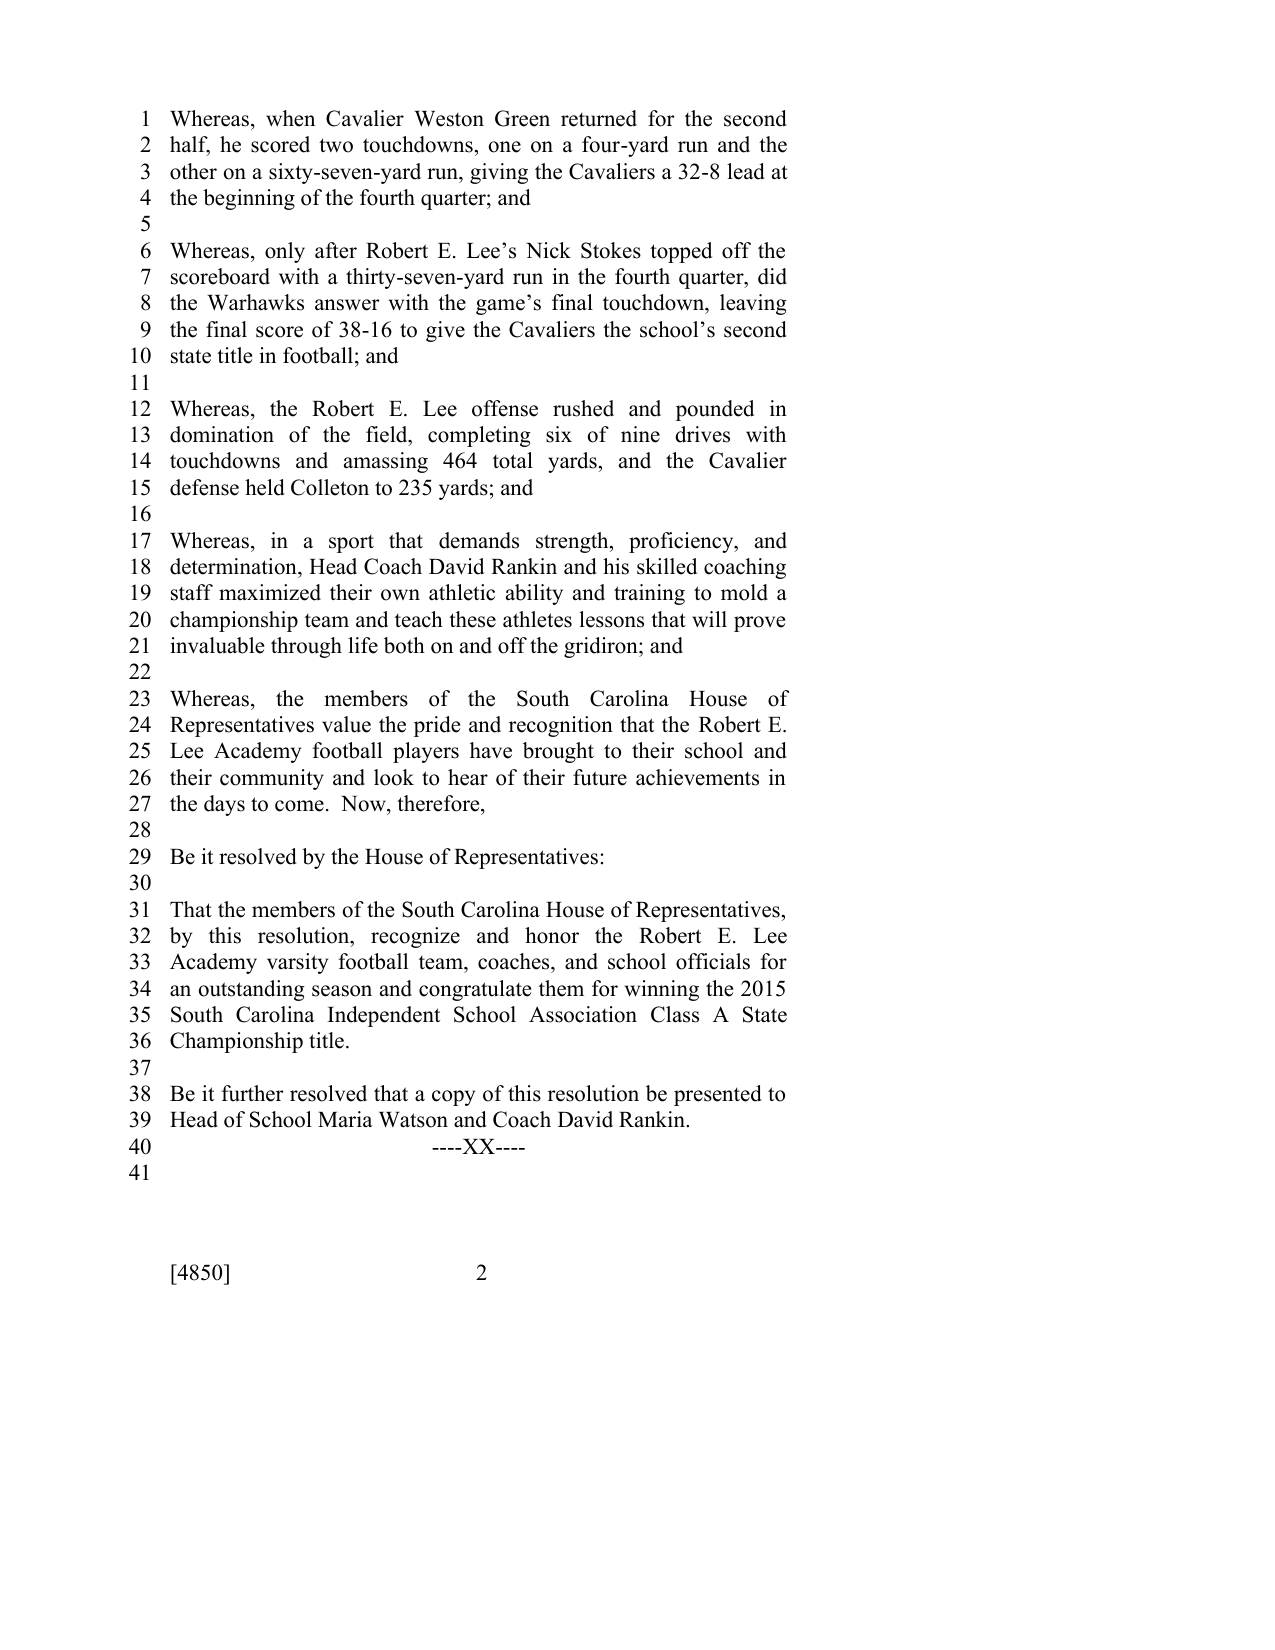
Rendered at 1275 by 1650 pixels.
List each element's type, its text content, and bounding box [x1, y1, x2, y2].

text ----XX---- [169, 1133, 787, 1159]
text Whereas, in a sport that demands strength, proficiency, and determination, Head Coach David Rankin and his skilled coaching staff maximized their own athletic ability and training to mold a championship team and teach these athletes lessons that will prove invaluable through life both on and off the gridiron; and [169, 527, 787, 658]
text That the members of the South Carolina House of Representatives, by this resolution, recognize and honor the Robert E. Lee Academy varsity football team, coaches, and school officials for an outstanding season and congratulate them for winning the 2015 South Carolina Independent School Association Class A State Championship title. [169, 896, 787, 1054]
text Whereas, when Cavalier Weston Green returned for the second half, he scored two touchdowns, one on a four-yard run and the other on a sixty-seven-yard run, giving the Cavaliers a 32-8 lead at the beginning of the fourth quarter; and [169, 105, 787, 210]
text Be it further resolved that a copy of this resolution be presented to Head of School Maria Watson and Coach David Rankin. [169, 1080, 787, 1133]
text Whereas, only after Robert E. Lee’s Nick Stokes topped off the scoreboard with a thirty-seven-yard run in the fourth quarter, did the Warhawks answer with the game’s final touchdown, leaving the final score of 38-16 to give the Cavaliers the school’s second state title in football; and [169, 237, 787, 368]
text Be it resolved by the House of Representatives: [169, 843, 787, 869]
text Whereas, the members of the South Carolina House of Representatives value the pride and recognition that the Robert E. Lee Academy football players have brought to their school and their community and look to hear of their future achievements in the days to come. Now, therefore, [169, 685, 787, 817]
text Whereas, the Robert E. Lee offense rushed and pounded in domination of the field, completing six of nine drives with touchdowns and amassing 464 total yards, and the Cavalier defense held Colleton to 235 yards; and [169, 395, 787, 500]
